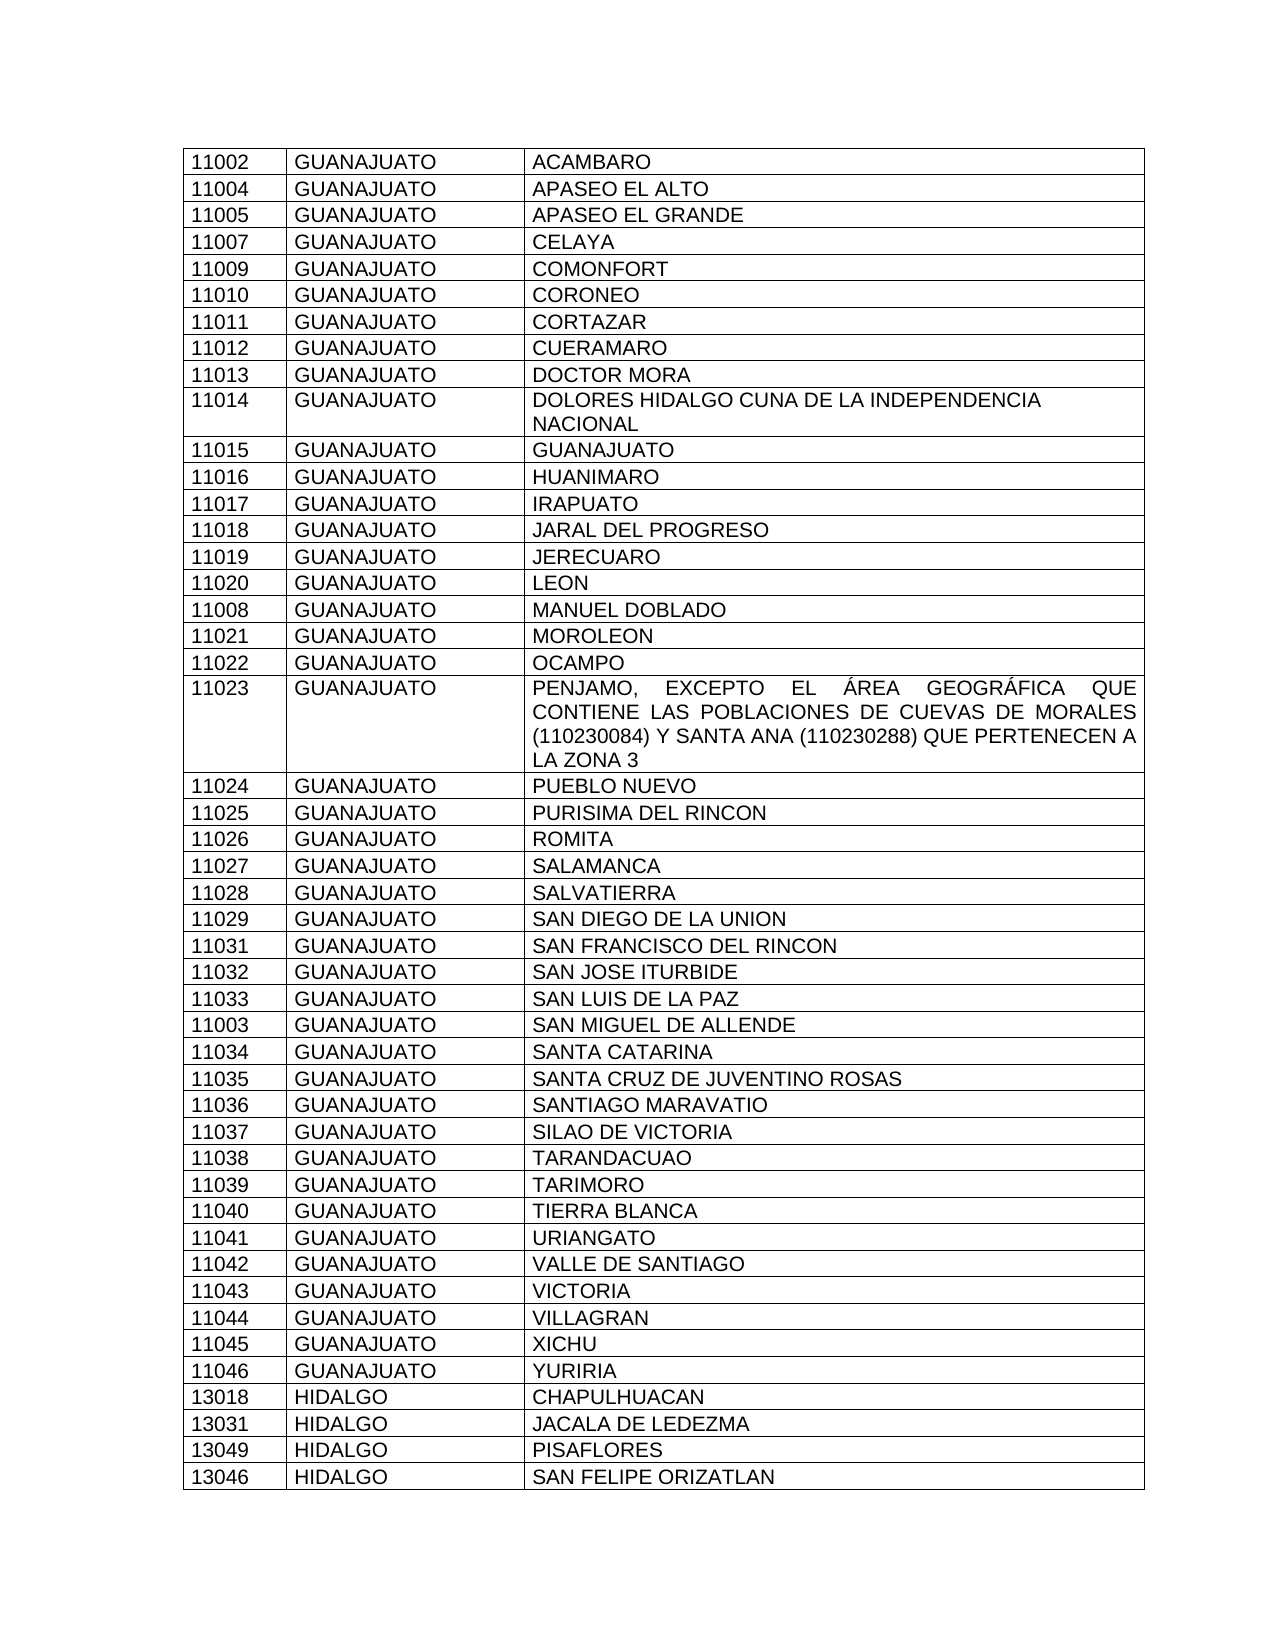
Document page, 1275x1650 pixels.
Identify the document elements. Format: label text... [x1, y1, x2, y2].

table_cell 11045 [184, 1330, 286, 1356]
table_cell 11023 [184, 676, 286, 772]
table_cell CELAYA [525, 228, 1144, 254]
table_cell GUANAJUATO [287, 388, 524, 436]
table_cell SAN FELIPE ORIZATLAN [525, 1463, 1144, 1489]
table_cell SALVATIERRA [525, 879, 1144, 904]
table_cell HIDALGO [287, 1384, 524, 1409]
table_cell GUANAJUATO [287, 175, 524, 201]
table_cell 11033 [184, 985, 286, 1011]
table_cell URIANGATO [525, 1224, 1144, 1250]
table_cell 13046 [184, 1463, 286, 1489]
table_cell YURIRIA [525, 1357, 1144, 1382]
table_cell 11021 [184, 623, 286, 648]
table_cell 11010 [184, 281, 286, 307]
table_cell SILAO DE VICTORIA [525, 1118, 1144, 1143]
table_cell GUANAJUATO [287, 1012, 524, 1037]
table_cell GUANAJUATO [287, 1277, 524, 1303]
table_cell 11004 [184, 175, 286, 201]
table_cell GUANAJUATO [287, 959, 524, 984]
table_cell SALAMANCA [525, 852, 1144, 878]
table_cell GUANAJUATO [287, 228, 524, 254]
table_cell 11002 [184, 149, 286, 174]
table_cell SAN DIEGO DE LA UNION [525, 905, 1144, 931]
table_cell JARAL DEL PROGRESO [525, 516, 1144, 542]
table_cell GUANAJUATO [287, 543, 524, 568]
table_cell GUANAJUATO [287, 1224, 524, 1250]
table_cell SANTA CRUZ DE JUVENTINO ROSAS [525, 1065, 1144, 1090]
table_cell GUANAJUATO [287, 1065, 524, 1090]
table_cell SAN LUIS DE LA PAZ [525, 985, 1144, 1011]
table_cell GUANAJUATO [287, 1251, 524, 1276]
table_cell GUANAJUATO [287, 335, 524, 360]
table_cell CHAPULHUACAN [525, 1384, 1144, 1409]
table_cell GUANAJUATO [287, 281, 524, 307]
table_cell 11035 [184, 1065, 286, 1090]
table_cell TIERRA BLANCA [525, 1198, 1144, 1223]
table_cell 11032 [184, 959, 286, 984]
table_cell 11005 [184, 202, 286, 227]
table_cell GUANAJUATO [287, 905, 524, 931]
table_cell PURISIMA DEL RINCON [525, 799, 1144, 825]
table_cell 11003 [184, 1012, 286, 1037]
table_cell 11028 [184, 879, 286, 904]
table_cell GUANAJUATO [287, 826, 524, 851]
table_cell JACALA DE LEDEZMA [525, 1410, 1144, 1436]
table_cell HIDALGO [287, 1410, 524, 1436]
table_cell DOCTOR MORA [525, 361, 1144, 387]
table_cell GUANAJUATO [287, 1171, 524, 1197]
table_cell 11040 [184, 1198, 286, 1223]
table_cell 11046 [184, 1357, 286, 1382]
table_cell 11026 [184, 826, 286, 851]
table_cell 11039 [184, 1171, 286, 1197]
table_cell GUANAJUATO [287, 202, 524, 227]
table_cell GUANAJUATO [287, 879, 524, 904]
table_cell 11034 [184, 1038, 286, 1064]
table_cell LEON [525, 570, 1144, 595]
table_cell GUANAJUATO [287, 596, 524, 622]
table_cell APASEO EL GRANDE [525, 202, 1144, 227]
table_cell VICTORIA [525, 1277, 1144, 1303]
table_cell GUANAJUATO [287, 1118, 524, 1143]
table_cell CORONEO [525, 281, 1144, 307]
table_cell IRAPUATO [525, 490, 1144, 515]
table_cell 11016 [184, 463, 286, 489]
table_cell GUANAJUATO [287, 490, 524, 515]
table_cell SAN JOSE ITURBIDE [525, 959, 1144, 984]
table_cell GUANAJUATO [287, 932, 524, 957]
table_cell 11019 [184, 543, 286, 568]
table_cell 11014 [184, 388, 286, 436]
table_cell HUANIMARO [525, 463, 1144, 489]
table_cell GUANAJUATO [287, 1091, 524, 1117]
table_cell MOROLEON [525, 623, 1144, 648]
table_cell 11012 [184, 335, 286, 360]
table_cell GUANAJUATO [287, 1038, 524, 1064]
table_cell GUANAJUATO [287, 255, 524, 280]
table_cell JERECUARO [525, 543, 1144, 568]
table_cell GUANAJUATO [287, 1145, 524, 1170]
table_cell SAN MIGUEL DE ALLENDE [525, 1012, 1144, 1037]
table_cell SANTA CATARINA [525, 1038, 1144, 1064]
table_cell GUANAJUATO [287, 799, 524, 825]
table_cell HIDALGO [287, 1437, 524, 1462]
table_cell 11036 [184, 1091, 286, 1117]
table_cell 11007 [184, 228, 286, 254]
table_cell PENJAMO, EXCEPTO EL ÁREA GEOGRÁFICA QUE CONTIENE LAS POBLACIONES DE CUEVAS DE MORALES (110230084) Y SANTA ANA (110230288) QUE PERTENECEN A LA ZONA 3 [525, 676, 1144, 772]
table_cell 13031 [184, 1410, 286, 1436]
table_cell 11008 [184, 596, 286, 622]
table_cell GUANAJUATO [287, 623, 524, 648]
table_cell 13018 [184, 1384, 286, 1409]
table_cell 11015 [184, 437, 286, 462]
table_cell TARIMORO [525, 1171, 1144, 1197]
table_cell 11041 [184, 1224, 286, 1250]
table_cell DOLORES HIDALGO CUNA DE LA INDEPENDENCIA NACIONAL [525, 388, 1144, 436]
table_cell 11038 [184, 1145, 286, 1170]
table_cell GUANAJUATO [525, 437, 1144, 462]
table_cell GUANAJUATO [287, 676, 524, 772]
table_cell SAN FRANCISCO DEL RINCON [525, 932, 1144, 957]
table_cell GUANAJUATO [287, 1198, 524, 1223]
table_cell 11020 [184, 570, 286, 595]
table_cell GUANAJUATO [287, 1330, 524, 1356]
table_cell VILLAGRAN [525, 1304, 1144, 1329]
table_cell TARANDACUAO [525, 1145, 1144, 1170]
table_cell CUERAMARO [525, 335, 1144, 360]
table_cell OCAMPO [525, 649, 1144, 675]
table_cell 11022 [184, 649, 286, 675]
table_cell GUANAJUATO [287, 149, 524, 174]
table_cell GUANAJUATO [287, 463, 524, 489]
table_cell GUANAJUATO [287, 570, 524, 595]
table_cell 11011 [184, 308, 286, 333]
table_cell SANTIAGO MARAVATIO [525, 1091, 1144, 1117]
table_cell ROMITA [525, 826, 1144, 851]
table_cell PISAFLORES [525, 1437, 1144, 1462]
table_cell GUANAJUATO [287, 649, 524, 675]
table_cell 11042 [184, 1251, 286, 1276]
table_cell GUANAJUATO [287, 516, 524, 542]
table_cell ACAMBARO [525, 149, 1144, 174]
table_cell 11029 [184, 905, 286, 931]
table_cell GUANAJUATO [287, 773, 524, 798]
table_cell 11037 [184, 1118, 286, 1143]
table_cell XICHU [525, 1330, 1144, 1356]
table_cell GUANAJUATO [287, 361, 524, 387]
table_cell 11031 [184, 932, 286, 957]
table_cell GUANAJUATO [287, 1357, 524, 1382]
table_cell GUANAJUATO [287, 852, 524, 878]
table_cell GUANAJUATO [287, 1304, 524, 1329]
table_cell 11024 [184, 773, 286, 798]
table_cell GUANAJUATO [287, 437, 524, 462]
table_cell 11009 [184, 255, 286, 280]
table_cell COMONFORT [525, 255, 1144, 280]
table_cell APASEO EL ALTO [525, 175, 1144, 201]
table_cell 11018 [184, 516, 286, 542]
table_cell 11017 [184, 490, 286, 515]
table_cell GUANAJUATO [287, 308, 524, 333]
table_cell 11044 [184, 1304, 286, 1329]
table_cell GUANAJUATO [287, 985, 524, 1011]
table_cell MANUEL DOBLADO [525, 596, 1144, 622]
table_cell 13049 [184, 1437, 286, 1462]
table_cell CORTAZAR [525, 308, 1144, 333]
table_cell 11025 [184, 799, 286, 825]
table_cell PUEBLO NUEVO [525, 773, 1144, 798]
table_cell VALLE DE SANTIAGO [525, 1251, 1144, 1276]
table_cell HIDALGO [287, 1463, 524, 1489]
table_cell 11013 [184, 361, 286, 387]
table_cell 11027 [184, 852, 286, 878]
table_cell 11043 [184, 1277, 286, 1303]
